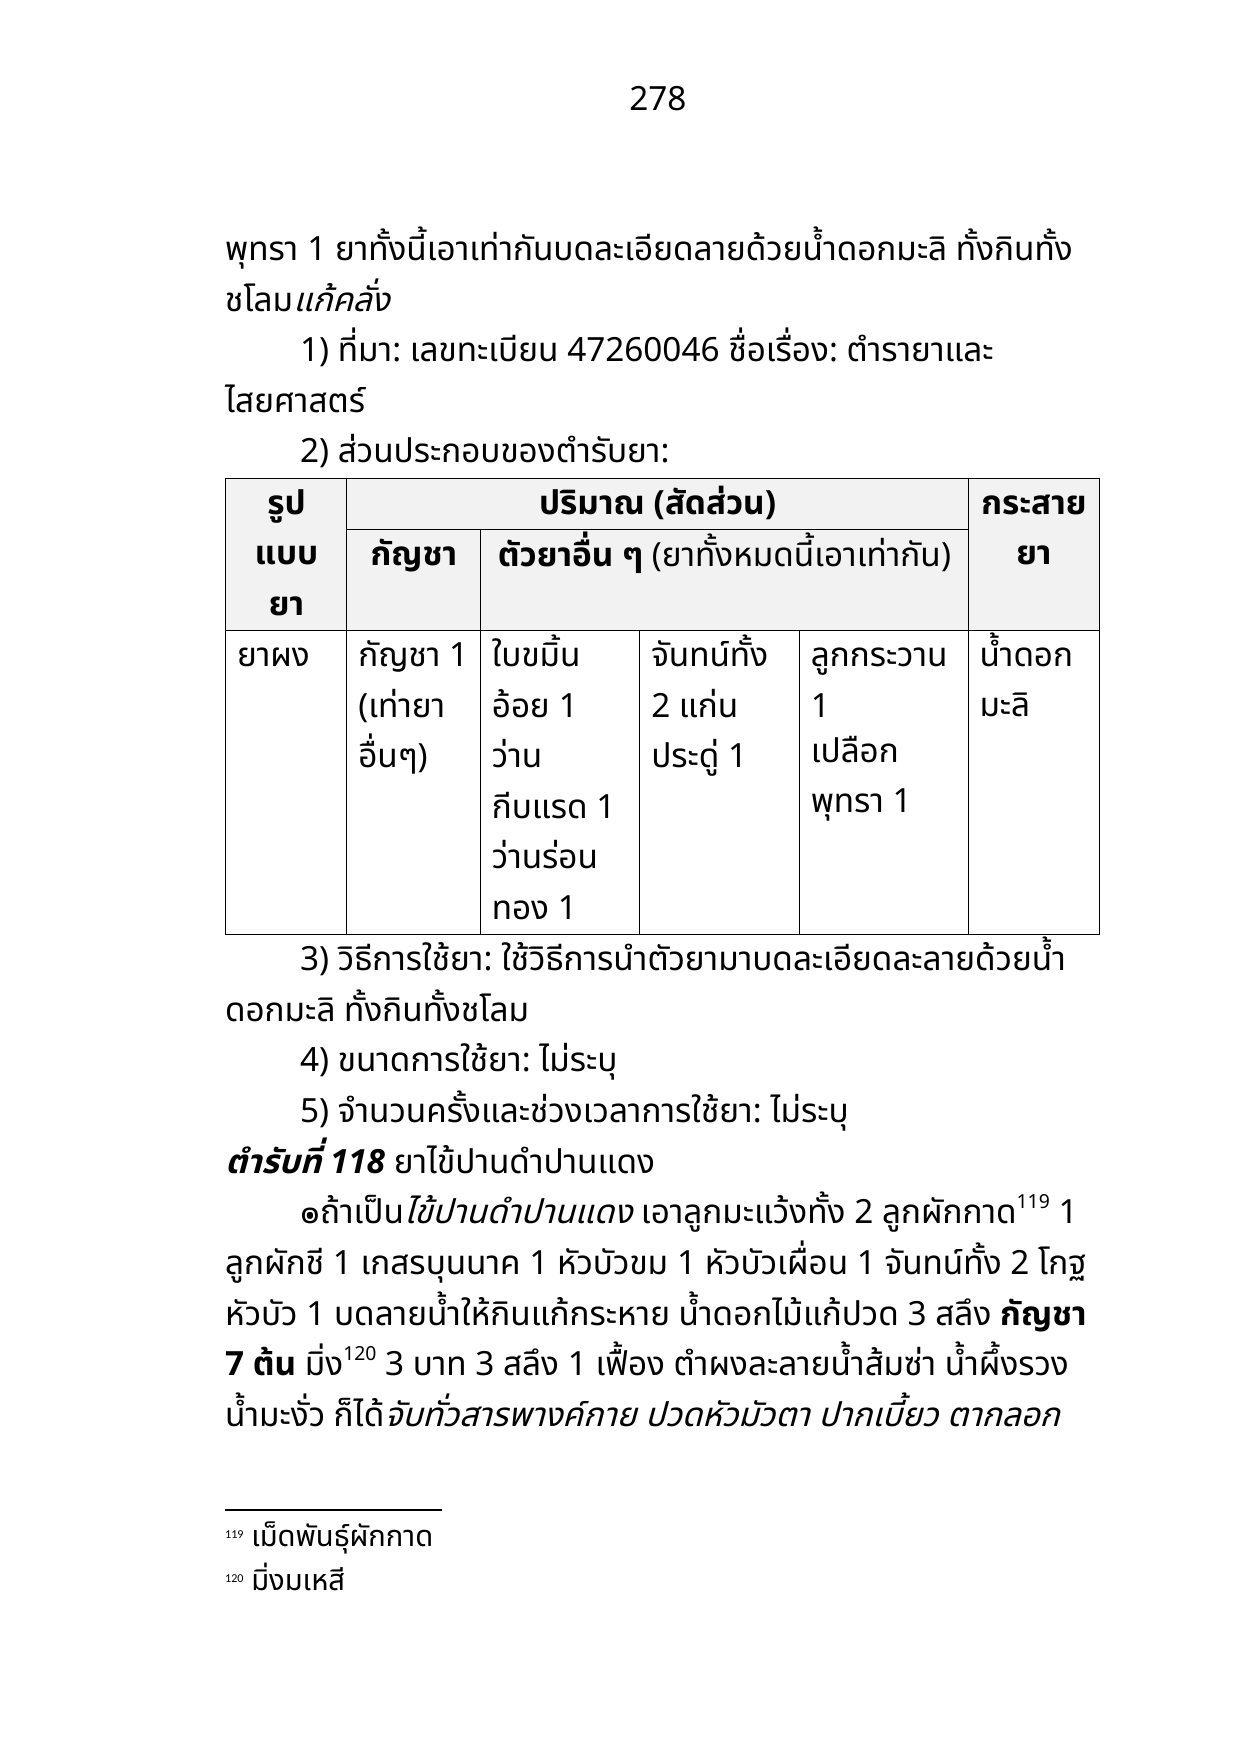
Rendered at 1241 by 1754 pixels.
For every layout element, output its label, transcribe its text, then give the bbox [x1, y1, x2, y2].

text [225, 1188, 1090, 1441]
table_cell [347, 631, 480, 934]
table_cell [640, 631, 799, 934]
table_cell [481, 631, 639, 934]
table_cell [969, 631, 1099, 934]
text 3) วิธีการใช้ยา: ใช้วิธีการนำตัวยามาบดละเอียดละลายด้วยน้ำดอกมะลิ ทั้งกินทั้งชโลม [225, 935, 1090, 1036]
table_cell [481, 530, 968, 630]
text 4) ขนาดการใช้ยา: ไม่ระบุ [225, 1036, 1090, 1087]
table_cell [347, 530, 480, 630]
text 1) ที่มา: เลขทะเบียน 47260046 ชื่อเรื่อง: ตำรายาและไสยศาสตร์ [225, 326, 1090, 427]
text 2) ส่วนประกอบของตำรับยา: [225, 427, 1090, 478]
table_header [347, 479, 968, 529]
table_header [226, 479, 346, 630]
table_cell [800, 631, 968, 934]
text 5) จำนวนครั้งและช่วงเวลาการใช้ยา: ไม่ระบุ [225, 1087, 1090, 1137]
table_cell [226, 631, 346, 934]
text ตำรับที่ 118 ยาไข้ปานดำปานแดง [225, 1137, 1090, 1188]
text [225, 225, 1090, 326]
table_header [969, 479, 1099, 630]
